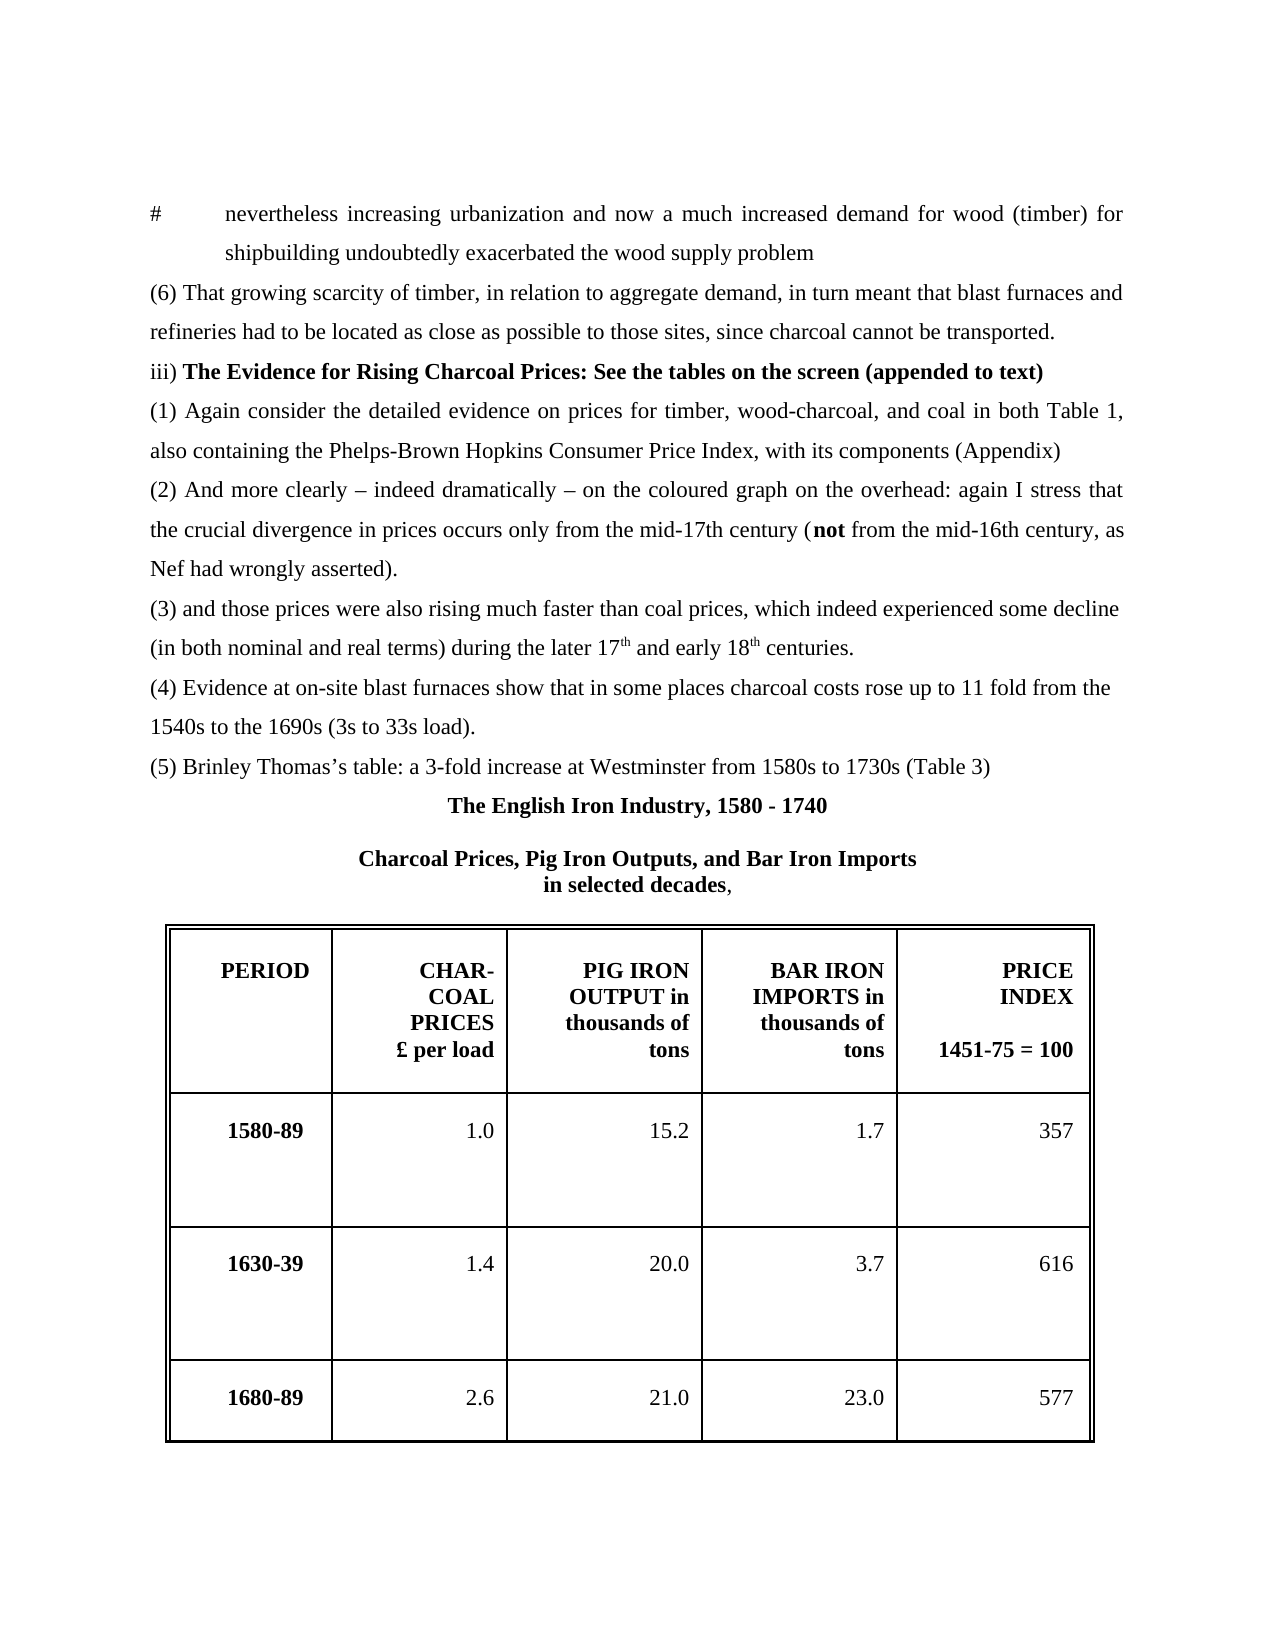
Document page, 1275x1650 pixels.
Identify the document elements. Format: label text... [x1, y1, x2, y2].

table_header CHAR-COAL PRICES £ per load [333, 930, 506, 1092]
table_header BAR IRON IMPORTS in thousands of tons [703, 930, 896, 1092]
text Charcoal Prices, Pig Iron Outputs, and Bar Iron Imports [150, 845, 1125, 871]
table_cell 1630-39 [171, 1228, 331, 1359]
table_cell 1680-89 [171, 1361, 331, 1440]
text The English Iron Industry, 1580 - 1740 [150, 792, 1125, 818]
text (4) Evidence at on-site blast furnaces show that in some places charcoal costs rose up to 11 fold from the 1540s to the 1690s (3s to 33s load). [150, 674, 1125, 739]
table_cell 1.0 [333, 1094, 506, 1226]
table_header PIG IRON OUTPUT in thousands of tons [508, 930, 701, 1092]
text (2) And more clearly – indeed dramatically – on the coloured graph on the overhead: again I stress that the crucial divergence in prices occurs only from the mid-17th century (not from the mid-16th century, as Nef had wrongly asserted). [150, 476, 1125, 582]
text in selected decades, [150, 871, 1125, 898]
table_header PRICE INDEX 1451-75 = 100 [898, 930, 1089, 1092]
table_cell 23.0 [703, 1361, 896, 1440]
table_cell 577 [898, 1361, 1089, 1440]
table_cell 15.2 [508, 1094, 701, 1226]
table_cell 3.7 [703, 1228, 896, 1359]
text iii) The Evidence for Rising Charcoal Prices: See the tables on the screen (appended to text) [150, 358, 1125, 384]
text (5) Brinley Thomas’s table: a 3-fold increase at Westminster from 1580s to 1730s (Table 3) [150, 753, 1125, 779]
text (6) That growing scarcity of timber, in relation to aggregate demand, in turn meant that blast furnaces and refineries had to be located as close as possible to those sites, since charcoal cannot be transported. [150, 279, 1125, 345]
text (3) and those prices were also rising much faster than coal prices, which indeed experienced some decline (in both nominal and real terms) during the later 17th and early 18th centuries. [150, 595, 1125, 661]
table_cell 21.0 [508, 1361, 701, 1440]
table_cell 20.0 [508, 1228, 701, 1359]
table_cell 1580-89 [171, 1094, 331, 1226]
table_cell 357 [898, 1094, 1089, 1226]
table_cell 1.4 [333, 1228, 506, 1359]
table_cell 1.7 [703, 1094, 896, 1226]
table_cell 616 [898, 1228, 1089, 1359]
list nevertheless increasing urbanization and now a much increased demand for wood (timber) for shipbuilding undoubtedly exacerbated the wood supply problem [150, 200, 1125, 266]
table_cell 2.6 [333, 1361, 506, 1440]
table_header PERIOD [171, 930, 331, 1092]
text (1) Again consider the detailed evidence on prices for timber, wood-charcoal, and coal in both Table 1, also containing the Phelps-Brown Hopkins Consumer Price Index, with its components (Appendix) [150, 397, 1125, 463]
